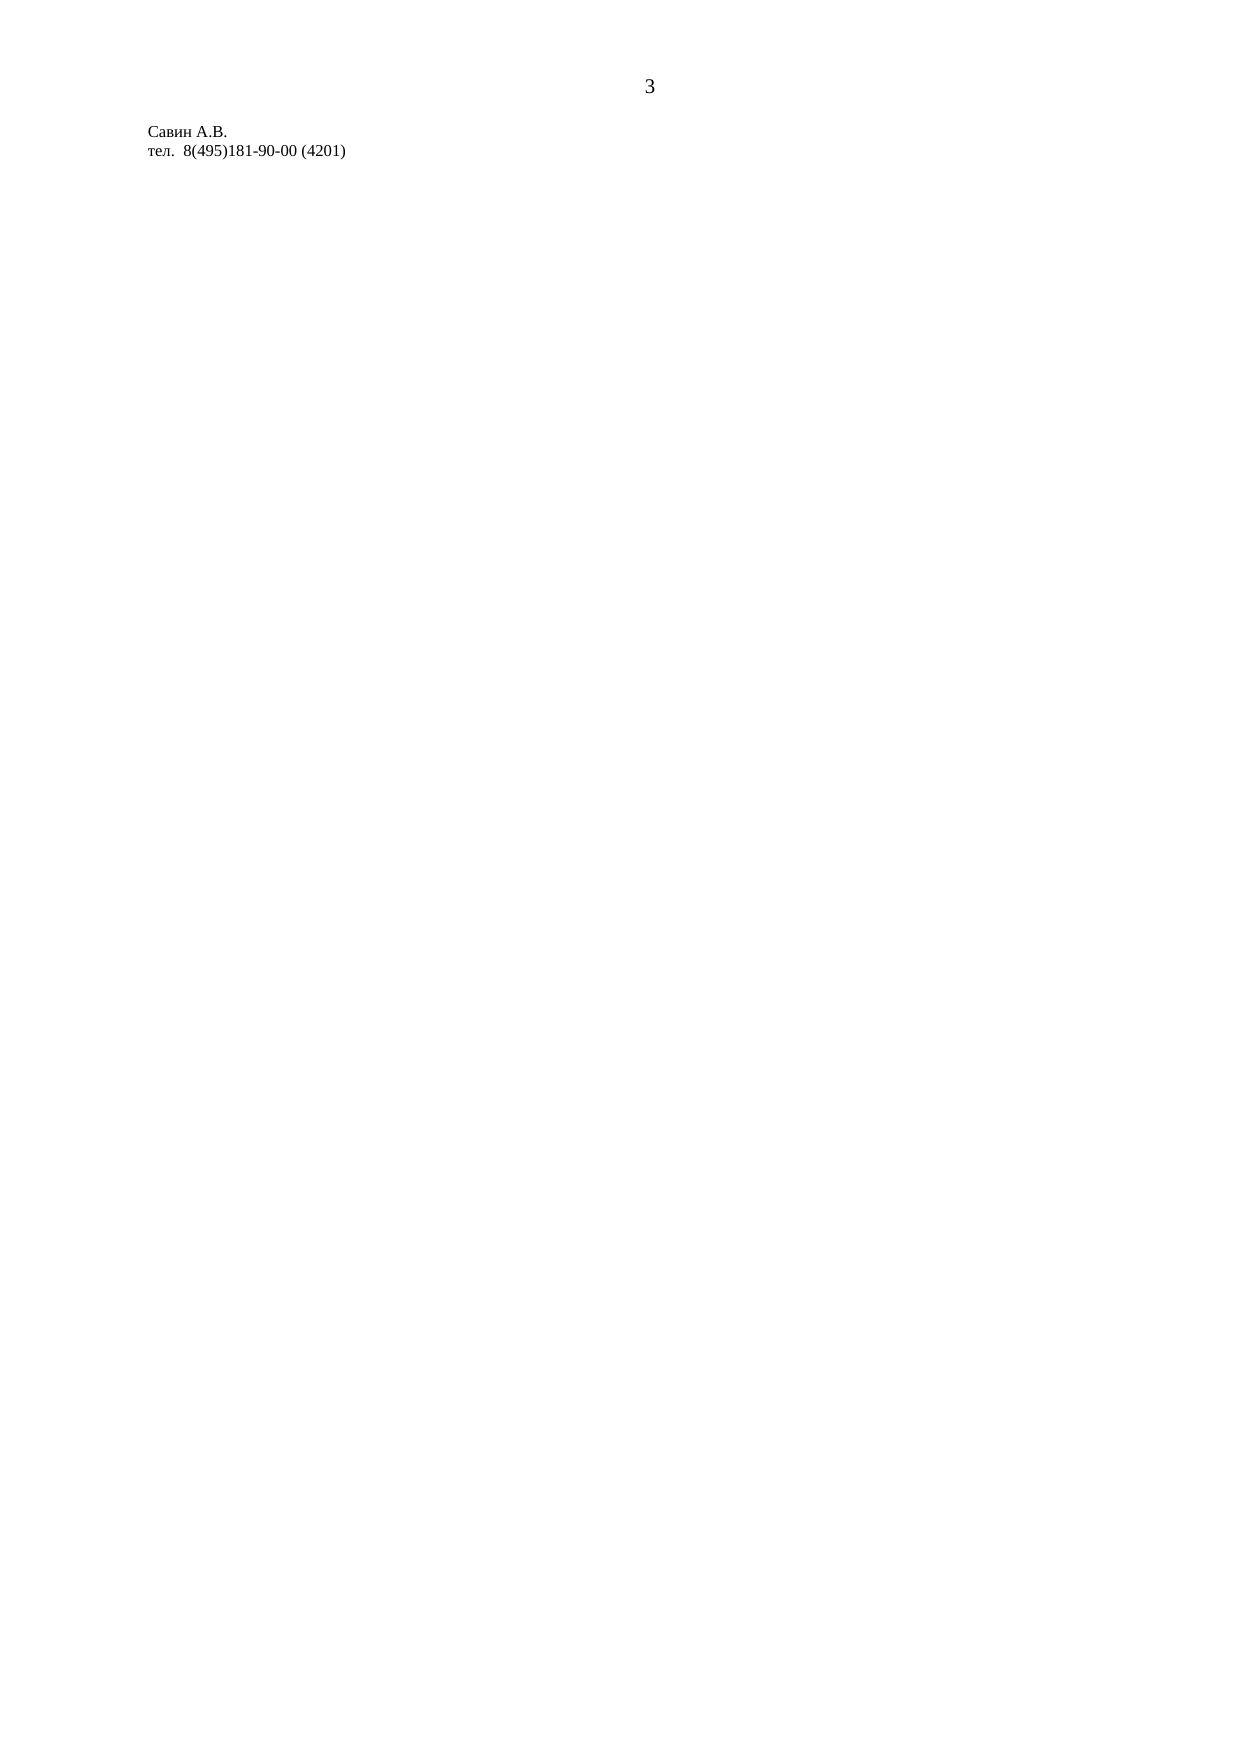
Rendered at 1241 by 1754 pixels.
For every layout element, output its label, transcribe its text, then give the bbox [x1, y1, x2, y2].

text Савин А.В. [148, 122, 1152, 141]
text тел. 8(495)181-90-00 (4201) [148, 141, 1152, 160]
